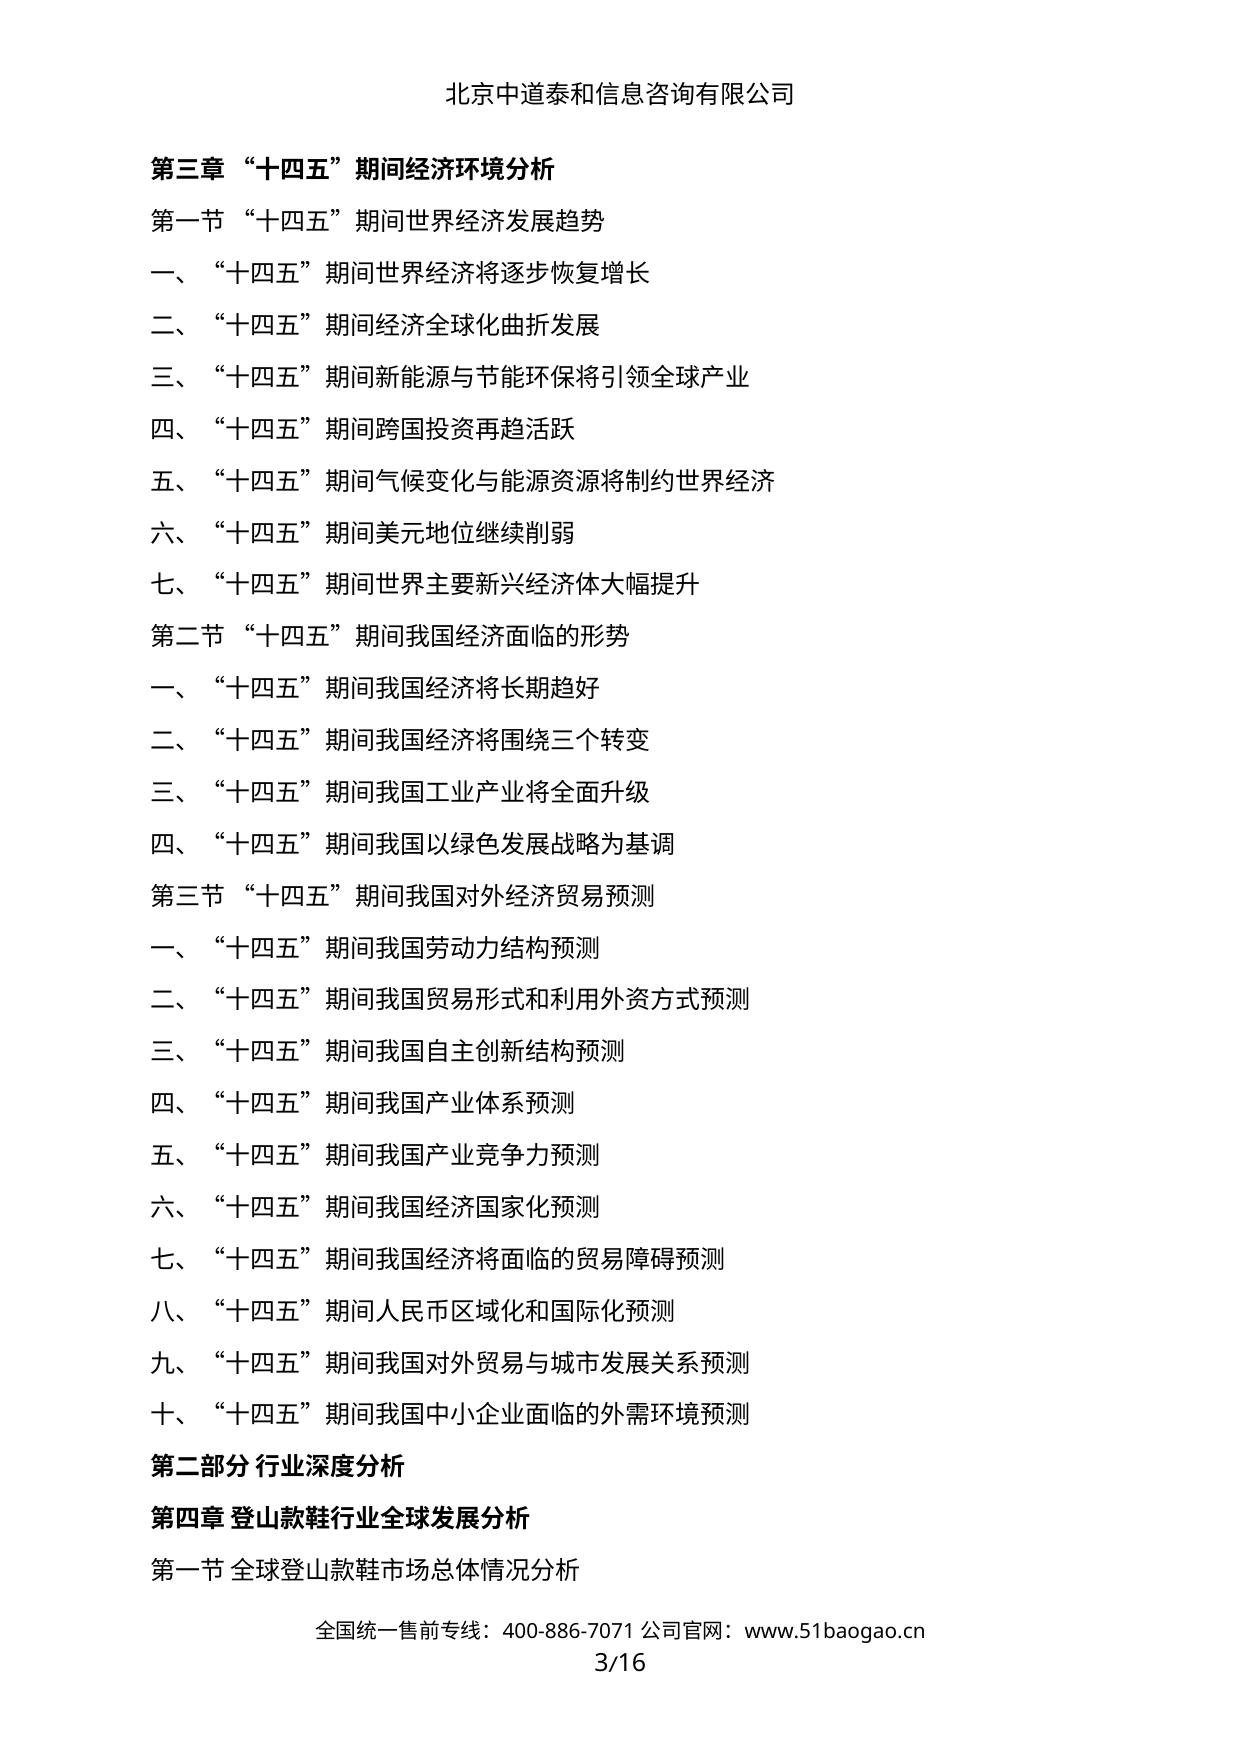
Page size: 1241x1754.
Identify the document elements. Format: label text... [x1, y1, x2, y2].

text 一、“十四五”期间世界经济将逐步恢复增长 [150, 254, 1090, 290]
text 第一节 “十四五”期间世界经济发展趋势 [150, 202, 1090, 238]
text 第四章 登山款鞋行业全球发展分析 [150, 1499, 1090, 1535]
text 三、“十四五”期间新能源与节能环保将引领全球产业 [150, 357, 1090, 394]
text 第二节 “十四五”期间我国经济面临的形势 [150, 617, 1090, 653]
text 二、“十四五”期间经济全球化曲折发展 [150, 306, 1090, 342]
text 第三节 “十四五”期间我国对外经济贸易预测 [150, 876, 1090, 912]
text 六、“十四五”期间我国经济国家化预测 [150, 1187, 1090, 1224]
text 二、“十四五”期间我国贸易形式和利用外资方式预测 [150, 980, 1090, 1016]
text 二、“十四五”期间我国经济将围绕三个转变 [150, 721, 1090, 757]
text 四、“十四五”期间我国产业体系预测 [150, 1084, 1090, 1120]
text 十、“十四五”期间我国中小企业面临的外需环境预测 [150, 1395, 1090, 1431]
text 第二部分 行业深度分析 [150, 1447, 1090, 1483]
text 五、“十四五”期间我国产业竞争力预测 [150, 1136, 1090, 1172]
text 三、“十四五”期间我国自主创新结构预测 [150, 1032, 1090, 1068]
text 一、“十四五”期间我国经济将长期趋好 [150, 669, 1090, 705]
text 八、“十四五”期间人民币区域化和国际化预测 [150, 1291, 1090, 1327]
text 四、“十四五”期间我国以绿色发展战略为基调 [150, 824, 1090, 861]
text 第一节 全球登山款鞋市场总体情况分析 [150, 1551, 1090, 1587]
text 七、“十四五”期间世界主要新兴经济体大幅提升 [150, 565, 1090, 601]
text 三、“十四五”期间我国工业产业将全面升级 [150, 772, 1090, 809]
text 五、“十四五”期间气候变化与能源资源将制约世界经济 [150, 461, 1090, 497]
text 四、“十四五”期间跨国投资再趋活跃 [150, 409, 1090, 446]
text 九、“十四五”期间我国对外贸易与城市发展关系预测 [150, 1343, 1090, 1379]
text 六、“十四五”期间美元地位继续削弱 [150, 513, 1090, 549]
text 一、“十四五”期间我国劳动力结构预测 [150, 928, 1090, 964]
text 七、“十四五”期间我国经济将面临的贸易障碍预测 [150, 1239, 1090, 1276]
text 第三章 “十四五”期间经济环境分析 [150, 150, 1090, 186]
